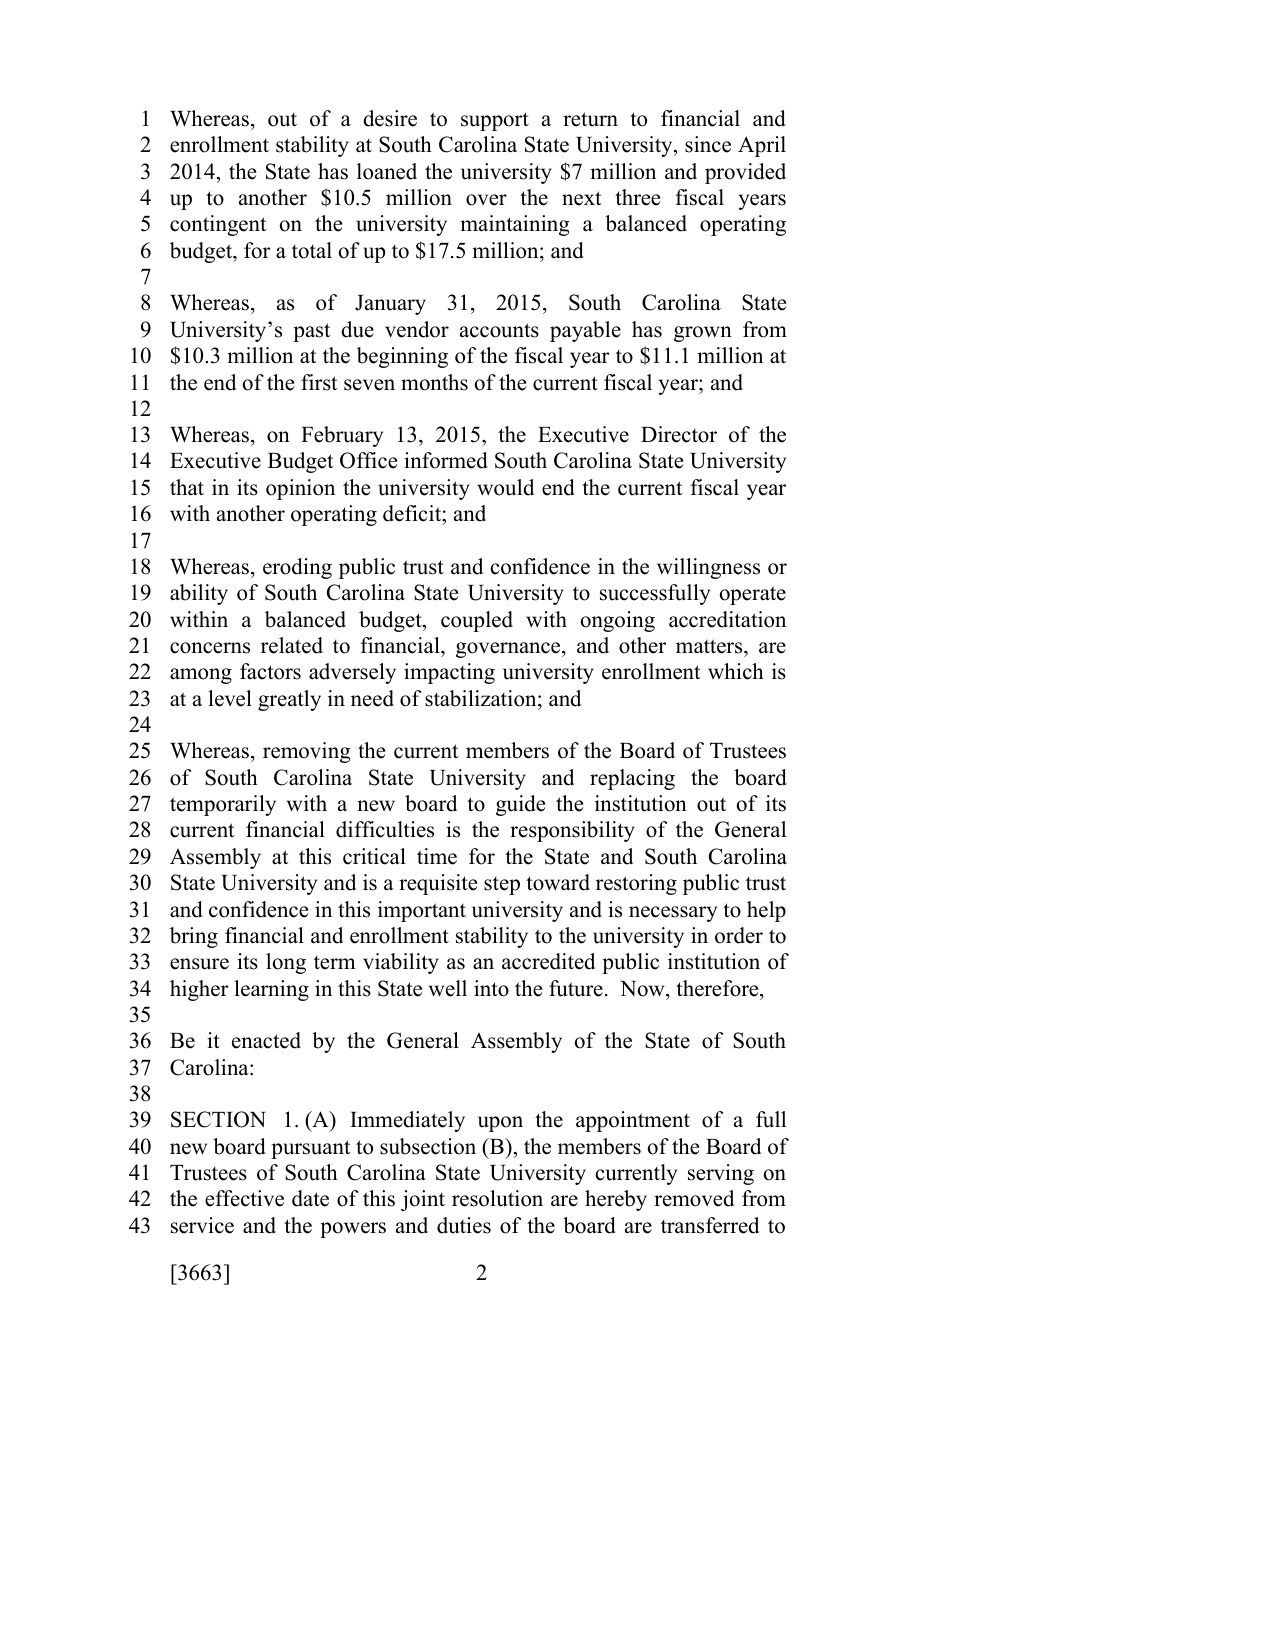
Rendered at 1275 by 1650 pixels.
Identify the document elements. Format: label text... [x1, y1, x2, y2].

text Whereas, out of a desire to support a return to financial and enrollment stability at South Carolina State University, since April 2014, the State has loaned the university $7 million and provided up to another $10.5 million over the next three fiscal years contingent on the university maintaining a balanced operating budget, for a total of up to $17.5 million; and [169, 105, 787, 263]
text Whereas, as of January 31, 2015, South Carolina State University’s past due vendor accounts payable has grown from $10.3 million at the beginning of the fiscal year to $11.1 million at the end of the first seven months of the current fiscal year; and [169, 289, 787, 395]
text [169, 1106, 787, 1238]
text Whereas, removing the current members of the Board of Trustees of South Carolina State University and replacing the board temporarily with a new board to guide the institution out of its current financial difficulties is the responsibility of the General Assembly at this critical time for the State and South Carolina State University and is a requisite step toward restoring public trust and confidence in this important university and is necessary to help bring financial and enrollment stability to the university in order to ensure its long term viability as an accredited public institution of higher learning in this State well into the future. Now, therefore, [169, 737, 787, 1001]
text Whereas, eroding public trust and confidence in the willingness or ability of South Carolina State University to successfully operate within a balanced budget, coupled with ongoing accreditation concerns related to financial, governance, and other matters, are among factors adversely impacting university enrollment which is at a level greatly in need of stabilization; and [169, 553, 787, 711]
text Be it enacted by the General Assembly of the State of South Carolina: [169, 1027, 787, 1080]
text Whereas, on February 13, 2015, the Executive Director of the Executive Budget Office informed South Carolina State University that in its opinion the university would end the current fiscal year with another operating deficit; and [169, 421, 787, 527]
